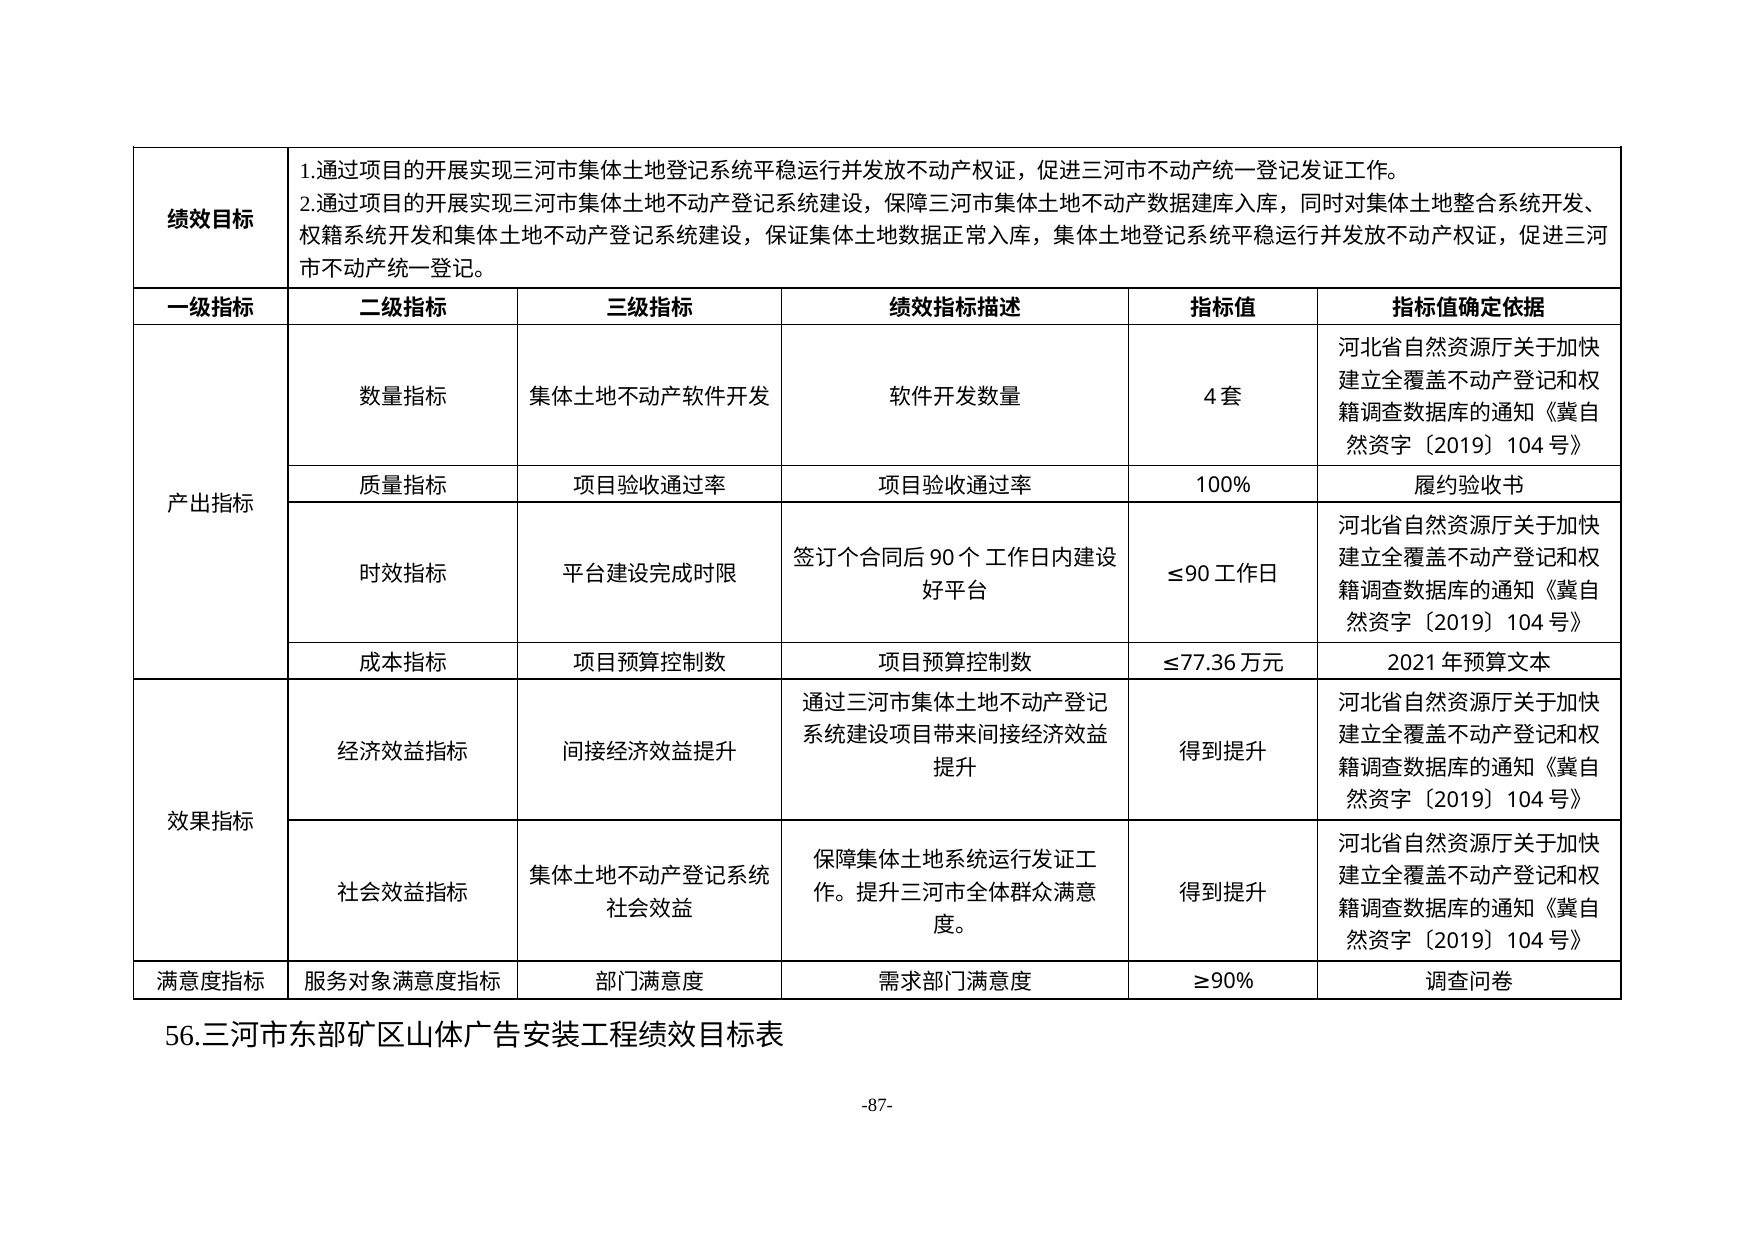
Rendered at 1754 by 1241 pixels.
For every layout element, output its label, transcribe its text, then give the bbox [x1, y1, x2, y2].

text 56.三河市东部矿区山体广告安装工程绩效目标表{ TC 2、办公自动化（OA）和督查督办系统升级及推广费绩效目标表 \f C \l 1 } [106, 1000, 1648, 1065]
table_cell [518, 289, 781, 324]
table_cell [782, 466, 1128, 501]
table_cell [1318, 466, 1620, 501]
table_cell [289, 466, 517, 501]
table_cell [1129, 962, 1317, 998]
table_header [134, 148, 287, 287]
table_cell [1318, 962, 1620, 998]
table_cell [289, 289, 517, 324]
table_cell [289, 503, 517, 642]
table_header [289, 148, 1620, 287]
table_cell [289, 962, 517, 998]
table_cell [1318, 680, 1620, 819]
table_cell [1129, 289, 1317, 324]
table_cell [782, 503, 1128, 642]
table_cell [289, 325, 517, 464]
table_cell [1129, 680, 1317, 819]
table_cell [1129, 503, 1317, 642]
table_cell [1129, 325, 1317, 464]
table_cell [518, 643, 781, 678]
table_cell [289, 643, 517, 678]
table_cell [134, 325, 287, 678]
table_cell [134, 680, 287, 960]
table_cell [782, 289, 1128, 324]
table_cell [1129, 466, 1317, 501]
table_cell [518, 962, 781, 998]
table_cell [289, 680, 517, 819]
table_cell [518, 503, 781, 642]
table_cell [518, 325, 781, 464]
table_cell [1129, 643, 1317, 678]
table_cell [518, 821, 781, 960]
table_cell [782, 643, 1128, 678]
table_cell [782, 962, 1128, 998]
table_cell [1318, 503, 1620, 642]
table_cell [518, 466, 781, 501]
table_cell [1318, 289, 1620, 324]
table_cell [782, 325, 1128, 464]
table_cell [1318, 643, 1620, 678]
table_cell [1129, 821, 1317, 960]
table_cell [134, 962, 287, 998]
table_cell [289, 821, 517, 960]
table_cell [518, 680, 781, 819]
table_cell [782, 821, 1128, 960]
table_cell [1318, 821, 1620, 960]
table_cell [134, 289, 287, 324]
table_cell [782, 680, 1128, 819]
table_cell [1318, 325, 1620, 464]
